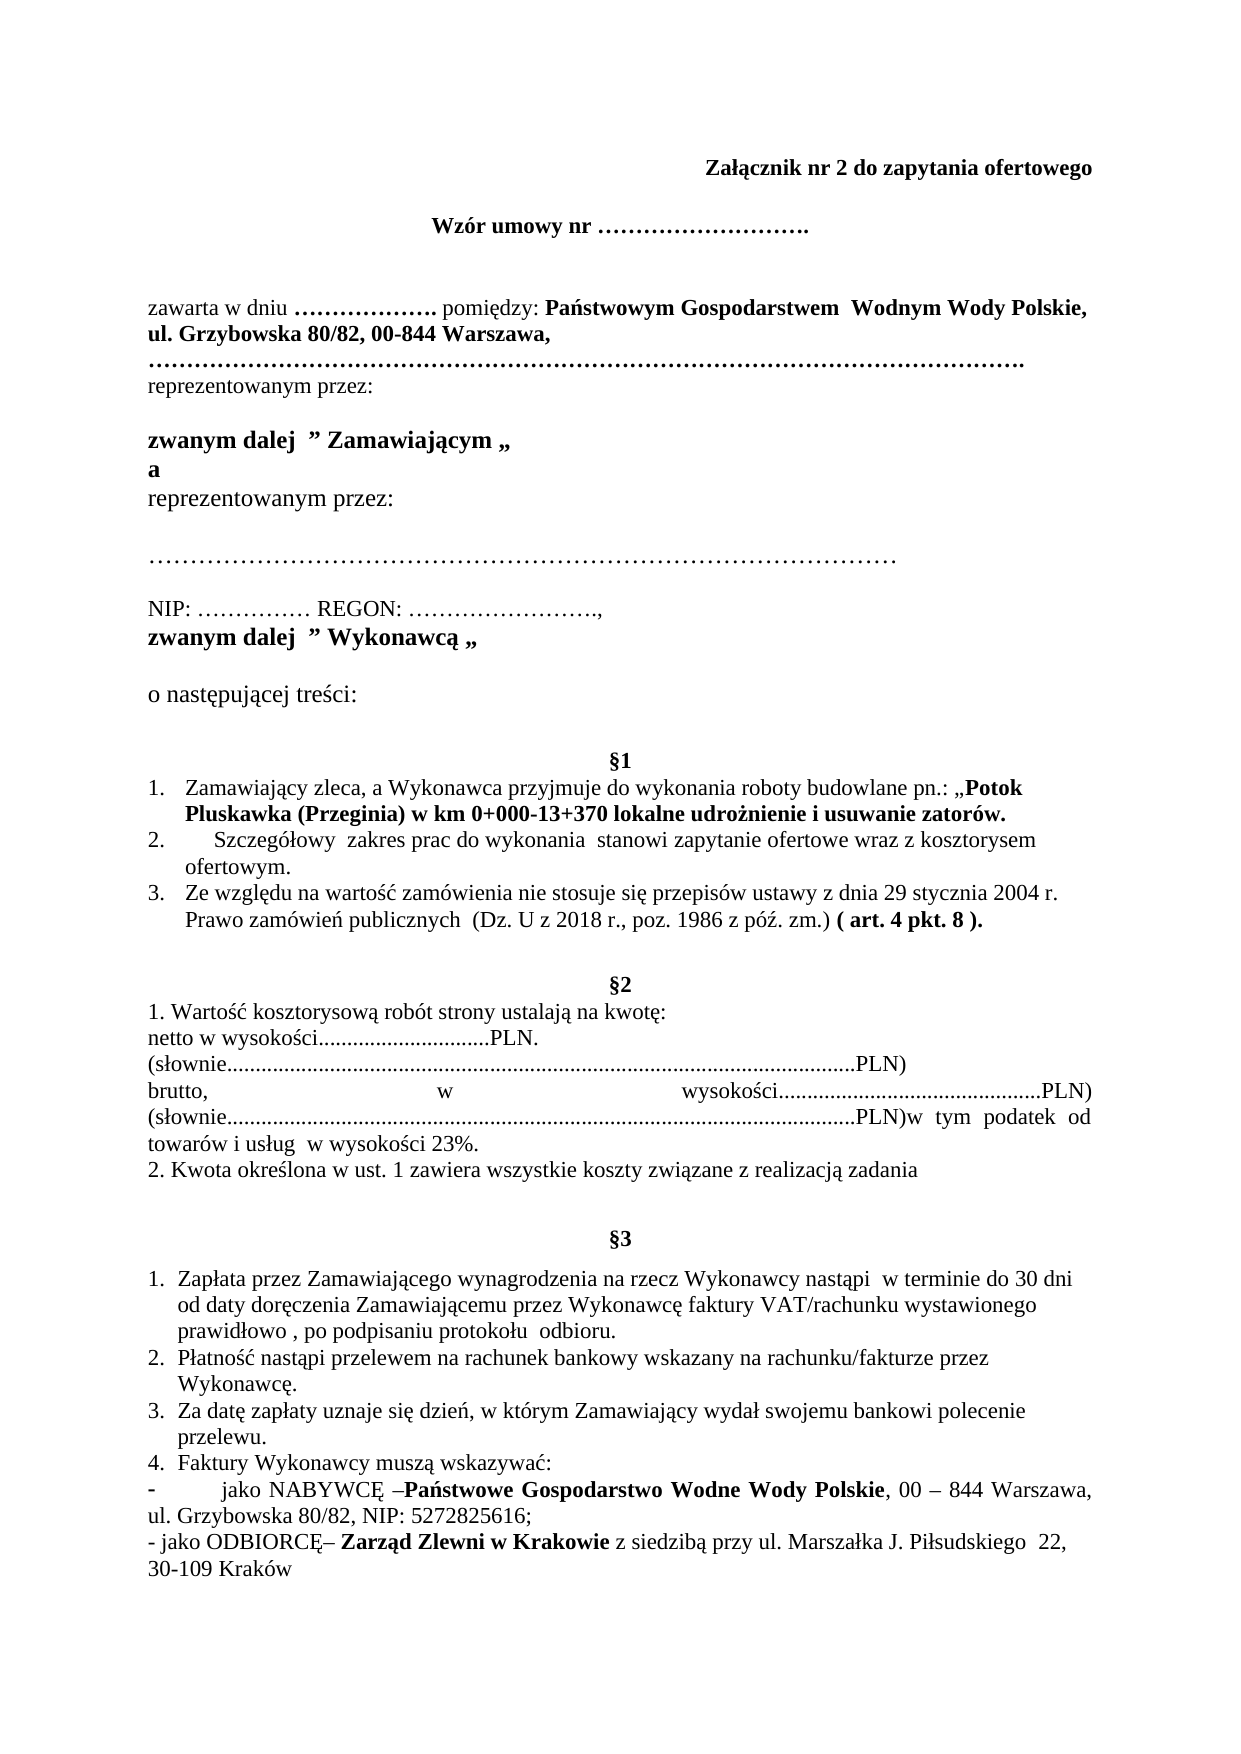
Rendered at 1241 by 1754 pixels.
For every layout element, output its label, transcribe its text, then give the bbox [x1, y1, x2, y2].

text zwanym dalej Wykonawcą „ [148, 622, 1093, 651]
list Szczegółowy zakres prac do wykonania stanowi zapytanie ofertowe wraz z kosztorysem ofertowym. [148, 827, 1093, 879]
list Płatność nastąpi przelewem na rachunek bankowy wskazany na rachunku/fakturze przez Wykonawcę. [148, 1344, 1093, 1397]
text zwanym dalej Zamawiającym „ [148, 425, 1093, 454]
text 1. Wartość kosztorysową robót strony ustalają na kwotę: [148, 998, 1093, 1024]
text 2. Kwota określona w ust. 1 zawiera wszystkie koszty związane z realizacją zadania [148, 1156, 1093, 1182]
list jako NABYWCĘ –Państwowe Gospodarstwo Wodne Wody Polskie, 00 – 844 Warszawa, ul. Grzybowska 80/82, NIP: 5272825616; [148, 1476, 1093, 1528]
list Zapłata przez Zamawiającego wynagrodzenia na rzecz Wykonawcy nastąpi w terminie do 30 dni od daty doręczenia Zamawiającemu przez Wykonawcę faktury VAT/rachunku wystawionego prawidłowo , po podpisaniu protokołu odbioru. [148, 1265, 1093, 1344]
list Ze względu na wartość zamówienia nie stosuje się przepisów ustawy z dnia 29 stycznia 2004 r. Prawo zamówień publicznych (Dz. U z 2018 r., poz. 1986 z póź. zm.) ( art. 4 pkt. 8 ). [148, 879, 1093, 932]
list Faktury Wykonawcy muszą wskazywać: [148, 1449, 1093, 1476]
text netto w wysokości..............................PLN. [148, 1024, 1093, 1051]
text - jako ODBIORCĘ– Zarząd Zlewni w Krakowie z siedzibą przy ul. Marszałka J. Piłsudskiego 22, 30-109 Kraków [148, 1528, 1093, 1581]
text §1 [148, 747, 1093, 774]
text brutto, w wysokości..............................................PLN) (słownie..............................................................................................................PLN)w tym podatek od towarów i usług w wysokości 23%. [148, 1077, 1093, 1156]
text Załącznik nr 2 do zapytania ofertowego [148, 153, 1093, 180]
text (słownie..............................................................................................................PLN) [148, 1051, 1093, 1077]
text reprezentowanym przez: [148, 483, 1093, 512]
text a [148, 454, 1093, 483]
text reprezentowanym przez: [148, 373, 1093, 399]
text §3 [148, 1225, 1093, 1252]
text §2 [148, 971, 1093, 998]
text o następującej treści: [148, 679, 1093, 708]
list Za datę zapłaty uznaje się dzień, w którym Zamawiający wydał swojemu bankowi polecenie przelewu. [148, 1397, 1093, 1449]
text NIP: …………… REGON: ……………………., [148, 595, 1093, 622]
text ……………………………………………………………………………… [148, 540, 1093, 569]
text zawarta w dniu ………………. pomiędzy: Państwowym Gospodarstwem Wodnym Wody Polskie, ul. Grzybowska 80/82, 00-844 Warszawa, ……………………………………………………………………………………………………. [148, 293, 1093, 373]
list Zamawiający zleca, a Wykonawca przyjmuje do wykonania roboty budowlane pn.: „Potok Pluskawka (Przeginia) w km 0+000-13+370 lokalne udrożnienie i usuwanie zatorów. [148, 774, 1093, 827]
text Wzór umowy nr ………………………. [148, 212, 1093, 238]
